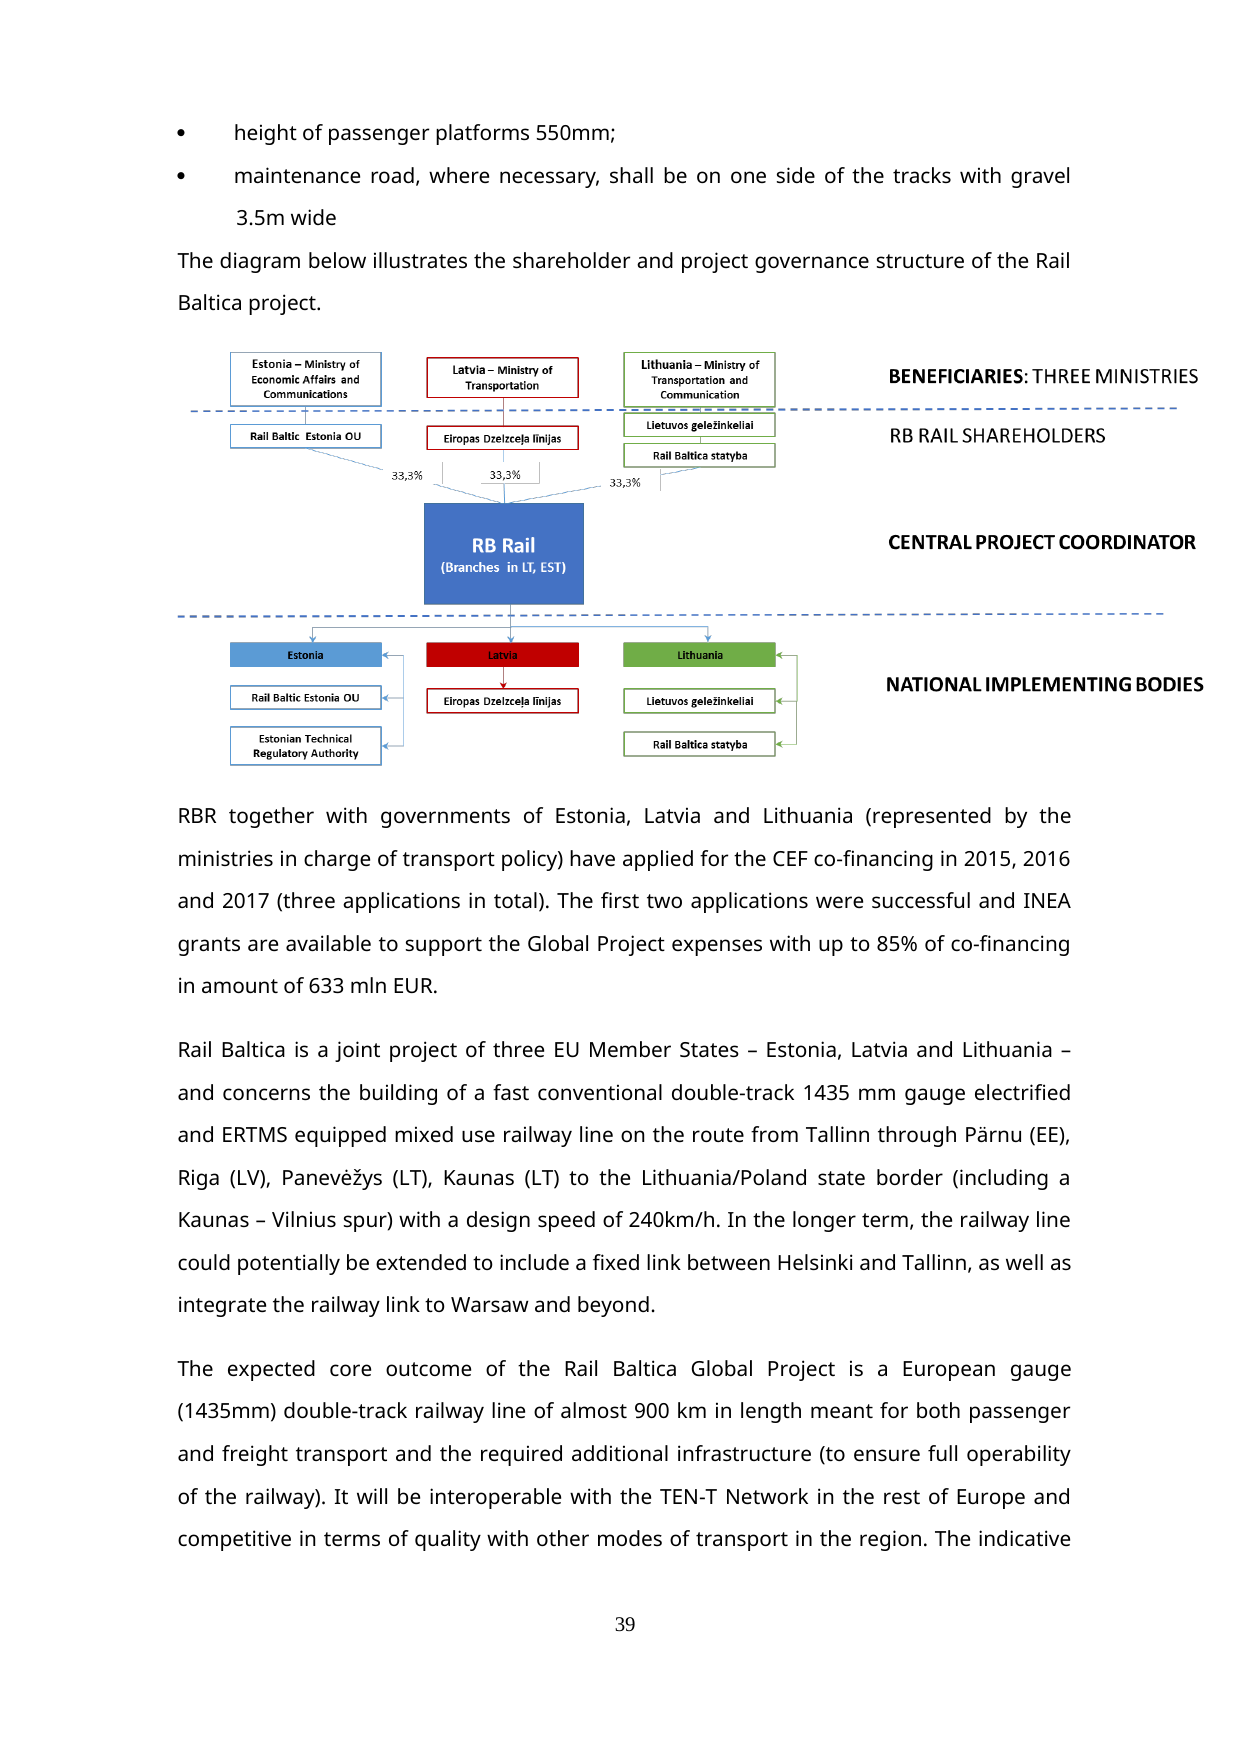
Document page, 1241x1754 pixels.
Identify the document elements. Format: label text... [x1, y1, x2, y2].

picture [177, 352, 1217, 768]
text The diagram below illustrates the shareholder and project governance structure of the Rail Baltica project. [177, 246, 1072, 317]
list height of passenger platforms 550mm; [177, 118, 1072, 147]
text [177, 1354, 1072, 1553]
text RBR together with governments of Estonia, Latvia and Lithuania (represented by the ministries in charge of transport policy) have applied for the CEF co-financing in 2015, 2016 and 2017 (three applications in total). The first two applications were successful and INEA grants are available to support the Global Project expenses with up to 85% of co-financing in amount of 633 mln EUR. [177, 801, 1072, 1000]
list maintenance road, where necessary, shall be on one side of the tracks with gravel 3.5m wide [177, 161, 1072, 232]
text Rail Baltica is a joint project of three EU Member States – Estonia, Latvia and Lithuania – and concerns the building of a fast conventional double-track 1435 mm gauge electrified and ERTMS equipped mixed use railway line on the route from Tallinn through Pärnu (EE), Riga (LV), Panevėžys (LT), Kaunas (LT) to the Lithuania/Poland state border (including a Kaunas – Vilnius spur) with a design speed of 240km/h. In the longer term, the railway line could potentially be extended to include a fixed link between Helsinki and Tallinn, as well as integrate the railway link to Warsaw and beyond. [177, 1035, 1072, 1319]
